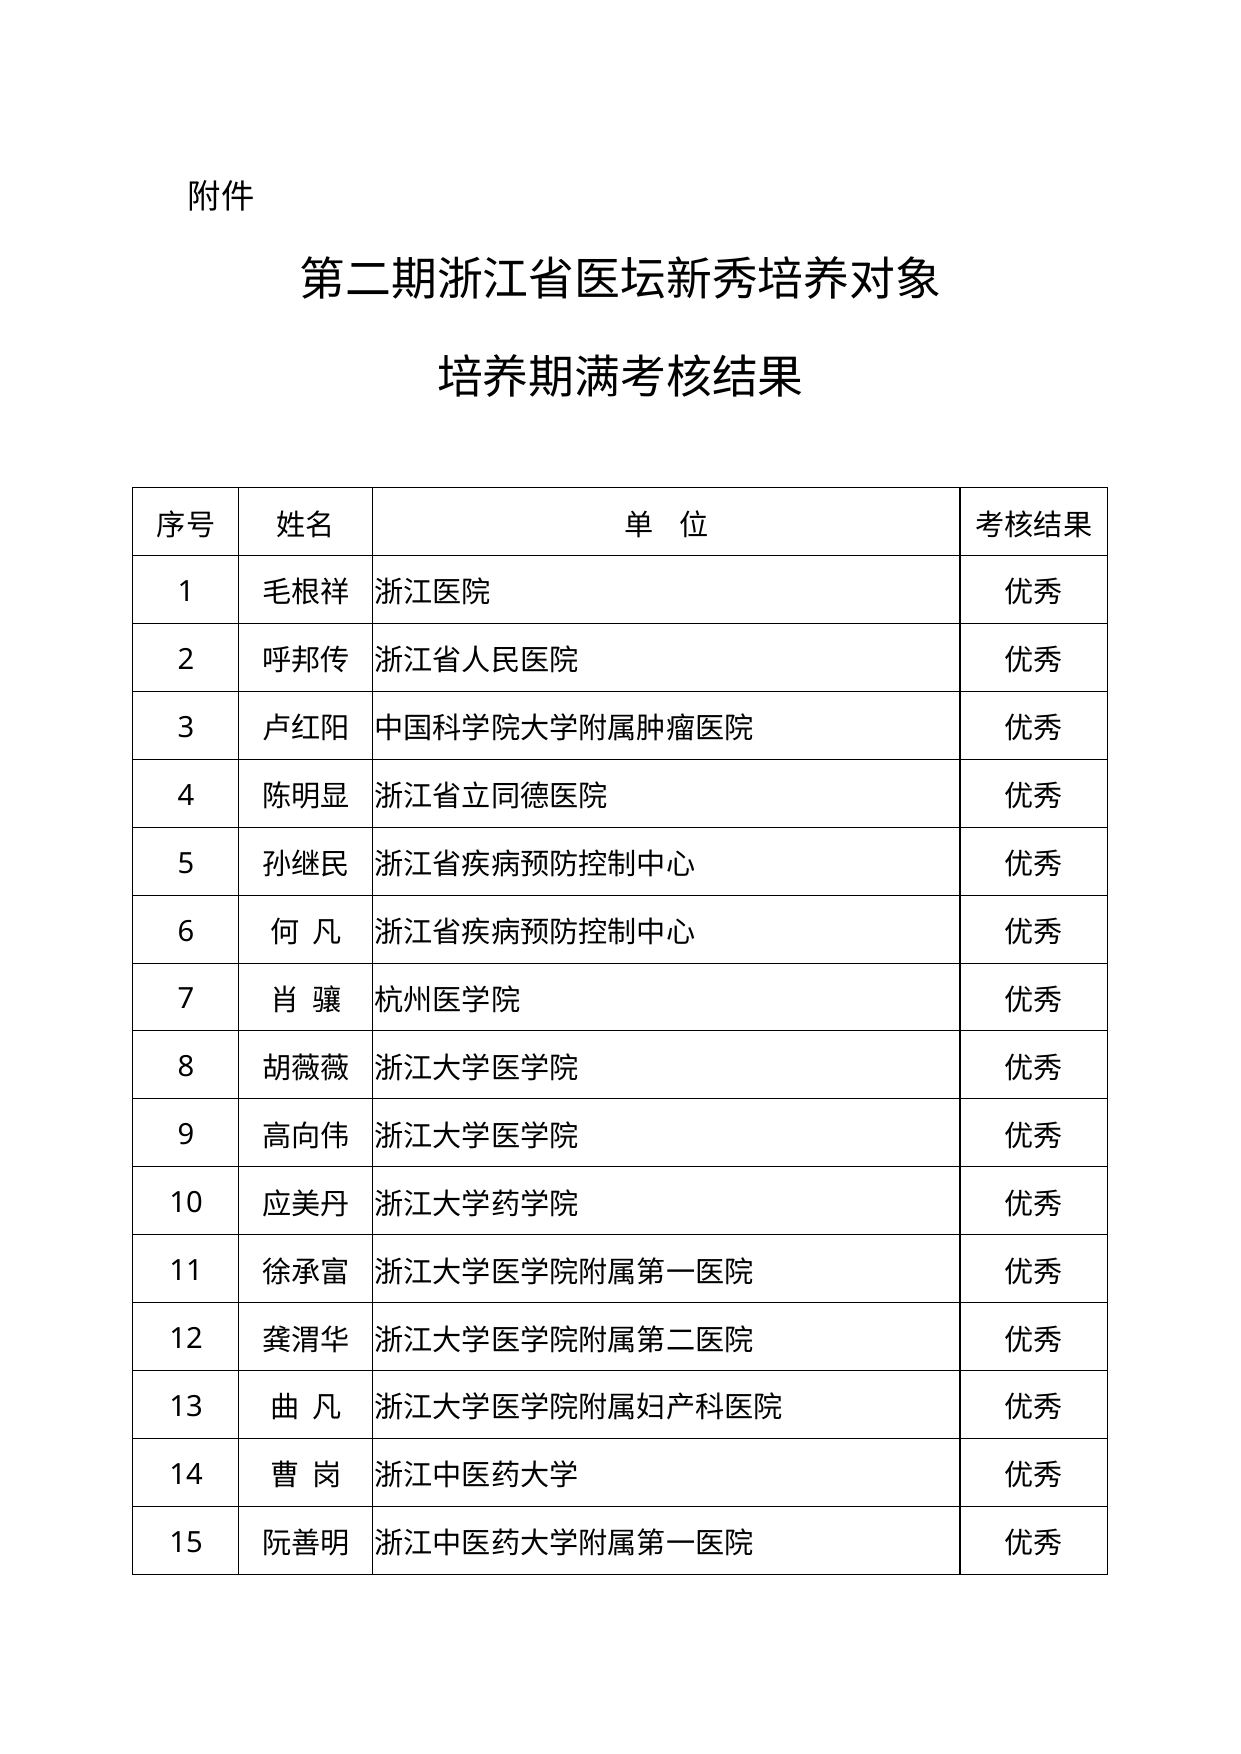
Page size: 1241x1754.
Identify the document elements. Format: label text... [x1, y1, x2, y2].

table_cell 浙江大学医学院附属第一医院 [373, 1235, 959, 1302]
text 附件 [187, 162, 1053, 227]
table_cell 优秀 [961, 1303, 1107, 1370]
table_cell 胡薇薇 [239, 1031, 372, 1098]
table_cell 3 [133, 692, 238, 759]
table_cell 11 [133, 1235, 238, 1302]
table_cell 浙江大学医学院附属第二医院 [373, 1303, 959, 1370]
table_cell 阮善明 [239, 1507, 372, 1574]
table_cell 高向伟 [239, 1099, 372, 1166]
table_cell 优秀 [961, 692, 1107, 759]
table_cell 优秀 [961, 624, 1107, 691]
table_cell 10 [133, 1167, 238, 1234]
table_cell 浙江省人民医院 [373, 624, 959, 691]
table_cell 浙江省疾病预防控制中心 [373, 896, 959, 962]
table_cell 优秀 [961, 1031, 1107, 1098]
table_cell 13 [133, 1371, 238, 1438]
table_cell 5 [133, 828, 238, 894]
table_cell 毛根祥 [239, 556, 372, 623]
table_cell 中国科学院大学附属肿瘤医院 [373, 692, 959, 759]
table_cell 优秀 [961, 1099, 1107, 1166]
table_cell 何 凡 [239, 896, 372, 962]
table_cell 8 [133, 1031, 238, 1098]
table_cell 呼邦传 [239, 624, 372, 691]
table_cell 曲 凡 [239, 1371, 372, 1438]
table_cell 应美丹 [239, 1167, 372, 1234]
table_cell 浙江省疾病预防控制中心 [373, 828, 959, 894]
table_cell 优秀 [961, 1371, 1107, 1438]
text 培养期满考核结果 [187, 324, 1053, 422]
table_cell 4 [133, 760, 238, 827]
table_cell 卢红阳 [239, 692, 372, 759]
table_cell 杭州医学院 [373, 964, 959, 1030]
table_cell 15 [133, 1507, 238, 1574]
table_cell 12 [133, 1303, 238, 1370]
table_cell 徐承富 [239, 1235, 372, 1302]
table_cell 优秀 [961, 556, 1107, 623]
text 第二期浙江省医坛新秀培养对象 [187, 227, 1053, 324]
table_cell 优秀 [961, 964, 1107, 1030]
table_cell 浙江大学医学院 [373, 1031, 959, 1098]
table_cell 孙继民 [239, 828, 372, 894]
table_cell 2 [133, 624, 238, 691]
table_cell 龚渭华 [239, 1303, 372, 1370]
table_cell 6 [133, 896, 238, 962]
table_cell 优秀 [961, 760, 1107, 827]
table_cell 优秀 [961, 828, 1107, 894]
table_cell 浙江省立同德医院 [373, 760, 959, 827]
table_header 考核结果 [961, 488, 1107, 555]
table_cell 曹 岗 [239, 1439, 372, 1506]
table_header 姓名 [239, 488, 372, 555]
table_cell 优秀 [961, 1235, 1107, 1302]
table_cell 优秀 [961, 1167, 1107, 1234]
table_header 序号 [133, 488, 238, 555]
table_cell 优秀 [961, 1439, 1107, 1506]
table_cell 浙江中医药大学 [373, 1439, 959, 1506]
table_cell 陈明显 [239, 760, 372, 827]
table_cell 7 [133, 964, 238, 1030]
table_cell 优秀 [961, 896, 1107, 962]
table_cell 14 [133, 1439, 238, 1506]
table_cell 浙江医院 [373, 556, 959, 623]
table_cell 优秀 [961, 1507, 1107, 1574]
table_cell 浙江中医药大学附属第一医院 [373, 1507, 959, 1574]
table_cell 肖 骧 [239, 964, 372, 1030]
table_header 单 位 [373, 488, 959, 555]
table_cell 浙江大学医学院 [373, 1099, 959, 1166]
table_cell 9 [133, 1099, 238, 1166]
table_cell 浙江大学药学院 [373, 1167, 959, 1234]
table_cell 1 [133, 556, 238, 623]
table_cell 浙江大学医学院附属妇产科医院 [373, 1371, 959, 1438]
